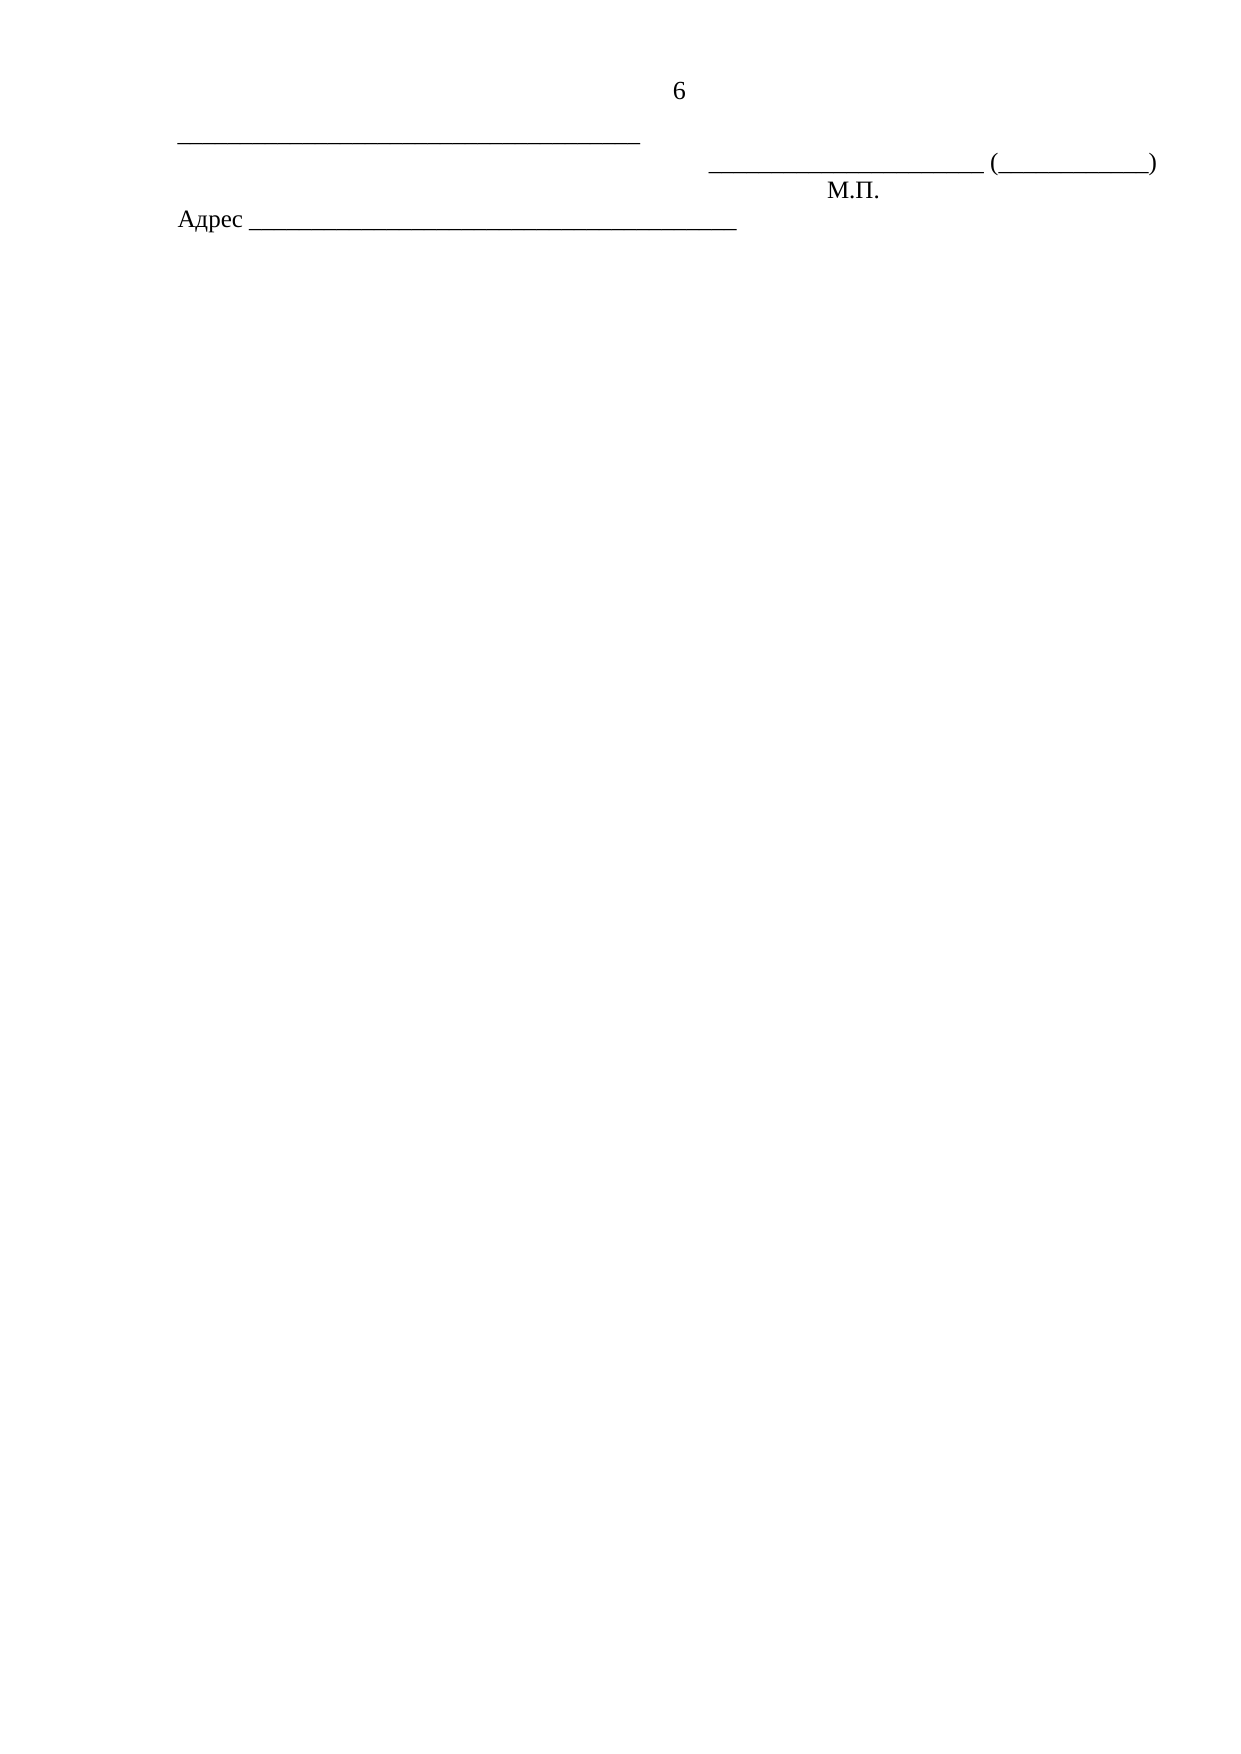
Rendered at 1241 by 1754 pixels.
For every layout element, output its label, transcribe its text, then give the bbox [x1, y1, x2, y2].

text ______________________ (____________) [177, 147, 1181, 176]
text М.П. [177, 176, 1181, 204]
text _____________________________________ [177, 118, 1181, 147]
text Адрес _______________________________________ [177, 204, 1181, 233]
